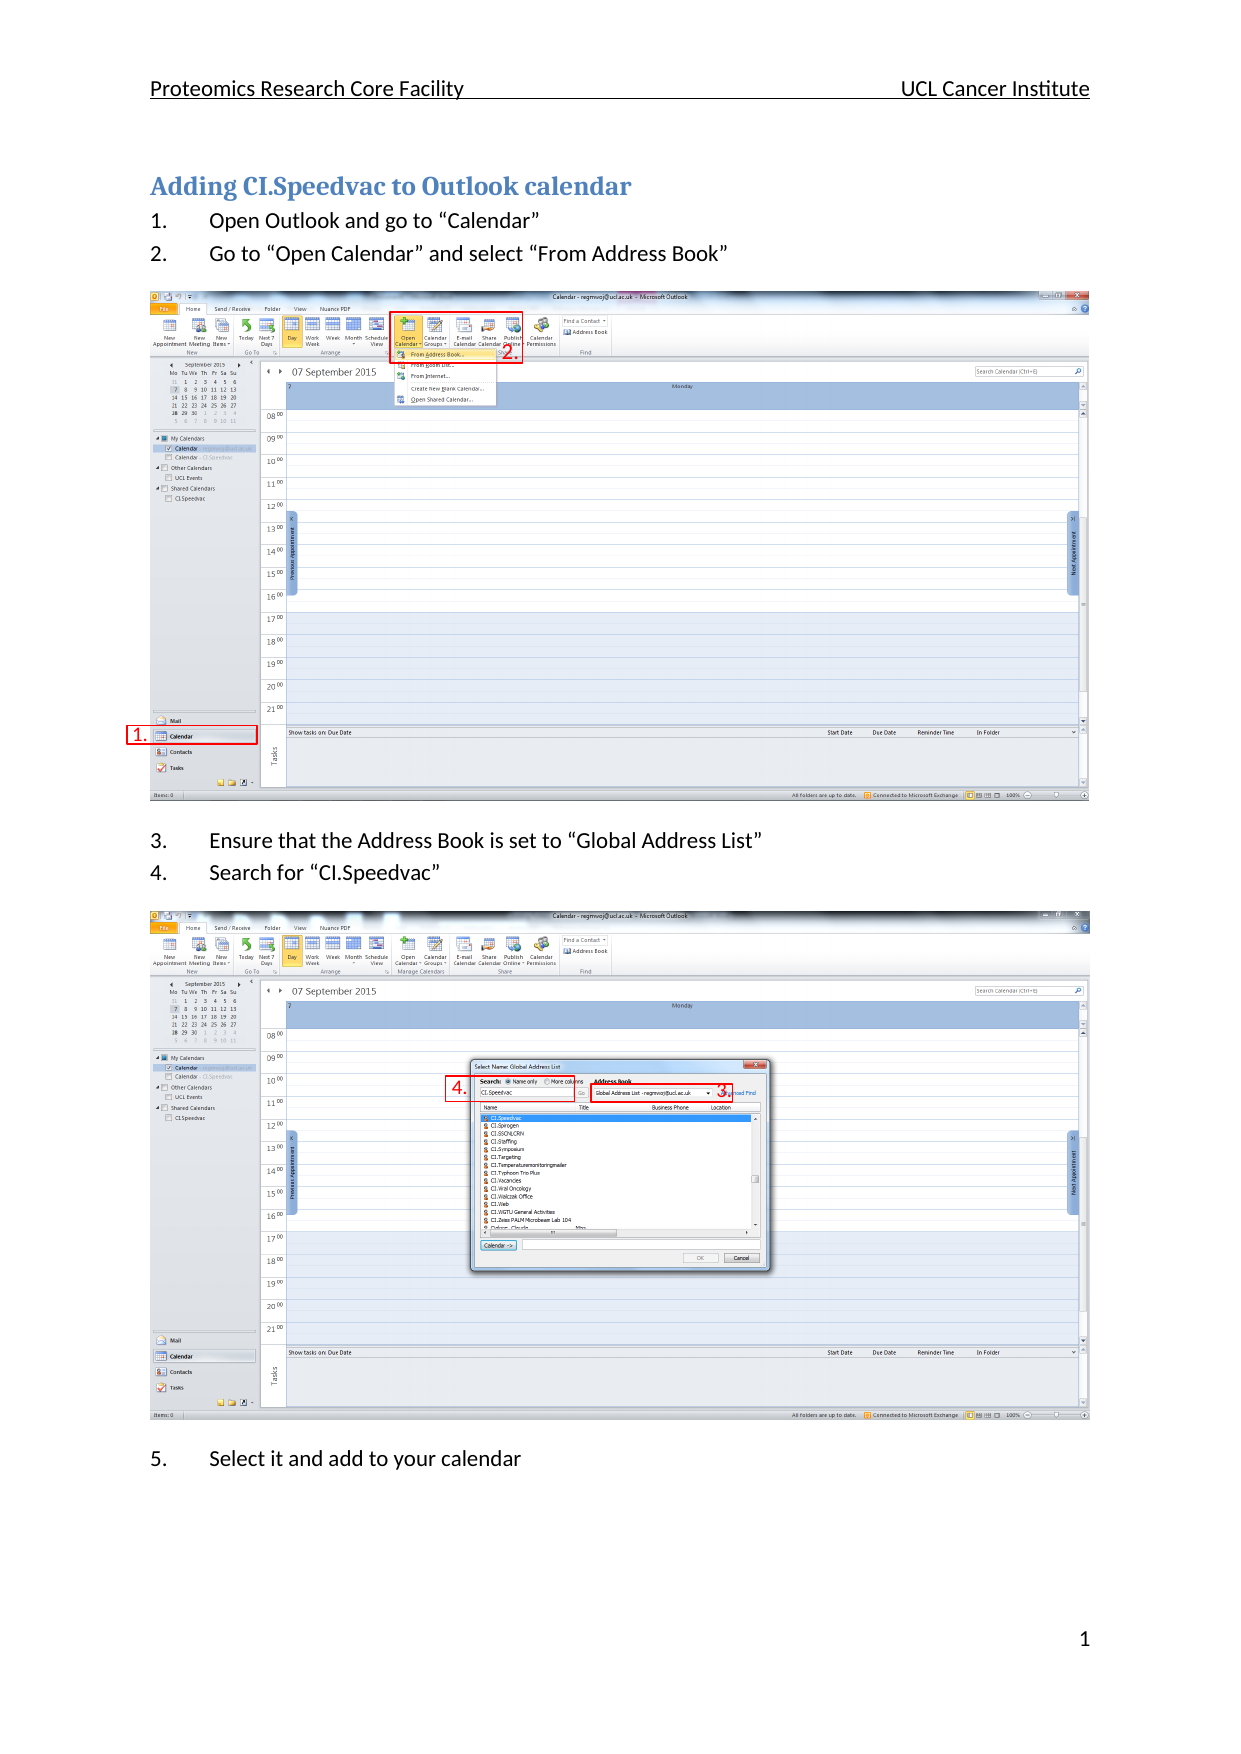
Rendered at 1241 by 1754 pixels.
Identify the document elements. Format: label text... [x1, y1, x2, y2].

picture [150, 291, 1089, 801]
picture [150, 726, 256, 743]
subtitle Adding CI.Speedvac to Outlook calendar [150, 171, 1090, 202]
picture [150, 911, 1090, 1420]
list Go to “Open Calendar” and select “From Address Book” [150, 239, 1090, 267]
list Search for “CI.Speedvac” [150, 858, 1090, 886]
list Ensure that the Address Book is set to “Global Address List” [150, 826, 1090, 854]
list Select it and add to your calendar [150, 1444, 1090, 1472]
list Open Outlook and go to “Calendar” [150, 207, 1090, 234]
